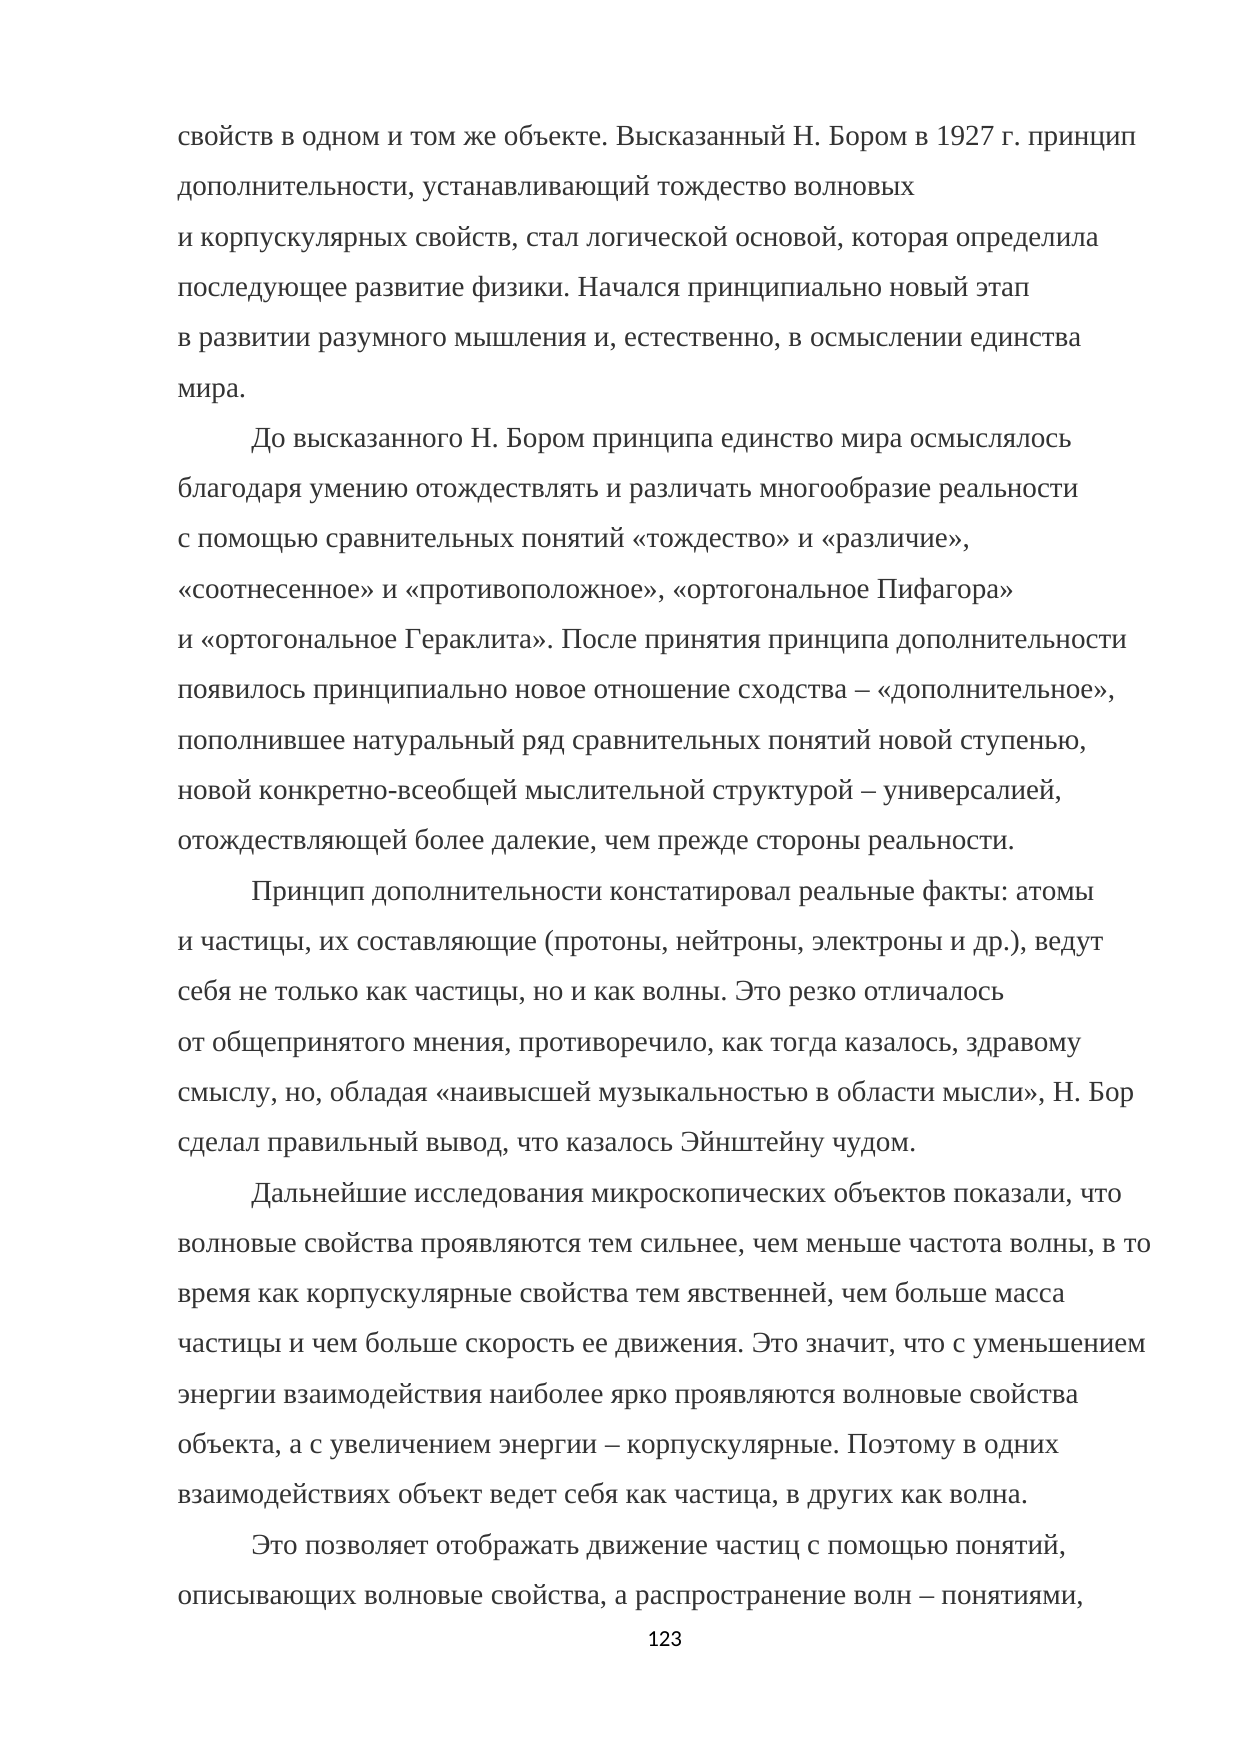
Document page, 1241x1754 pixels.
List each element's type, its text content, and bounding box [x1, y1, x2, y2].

text До высказанного Н. Бором принципа единство мира осмыслялось благодаря умению отождествлять и различать многообразие реальности с помощью сравнительных понятий «тождество» и «различие», «соотнесенное» и «противоположное», «ортогональное Пифагора» и «ортогональное Гераклита». После принятия принципа дополнительности появилось принципиально новое отношение сходства – «дополнительное», пополнившее натуральный ряд сравнительных понятий новой ступенью, новой конкретно-всеобщей мыслительной структурой – универсалией, отождествляющей более далекие, чем прежде стороны реальности. [177, 420, 1152, 856]
text Принцип дополнительности констатировал реальные факты: атомы и частицы, их составляющие (протоны, нейтроны, электроны и др.), ведут себя не только как частицы, но и как волны. Это резко отличалось от общепринятого мнения, противоречило, как тогда казалось, здравому смыслу, но, обладая «наивысшей музыкальностью в области мысли», Н. Бор сделал правильный вывод, что казалось Эйнштейну чудом. [177, 873, 1152, 1158]
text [177, 118, 1152, 403]
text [177, 1527, 1152, 1611]
text Дальнейшие исследования микроскопических объектов показали, что волновые свойства проявляются тем сильнее, чем меньше частота волны, в то время как корпускулярные свойства тем явственней, чем больше масса частицы и чем больше скорость ее движения. Это значит, что с уменьшением энергии взаимодействия наиболее ярко проявляются волновые свойства объекта, а с увеличением энергии – корпускулярные. Поэтому в одних взаимодействиях объект ведет себя как частица, в других как волна. [177, 1175, 1152, 1510]
